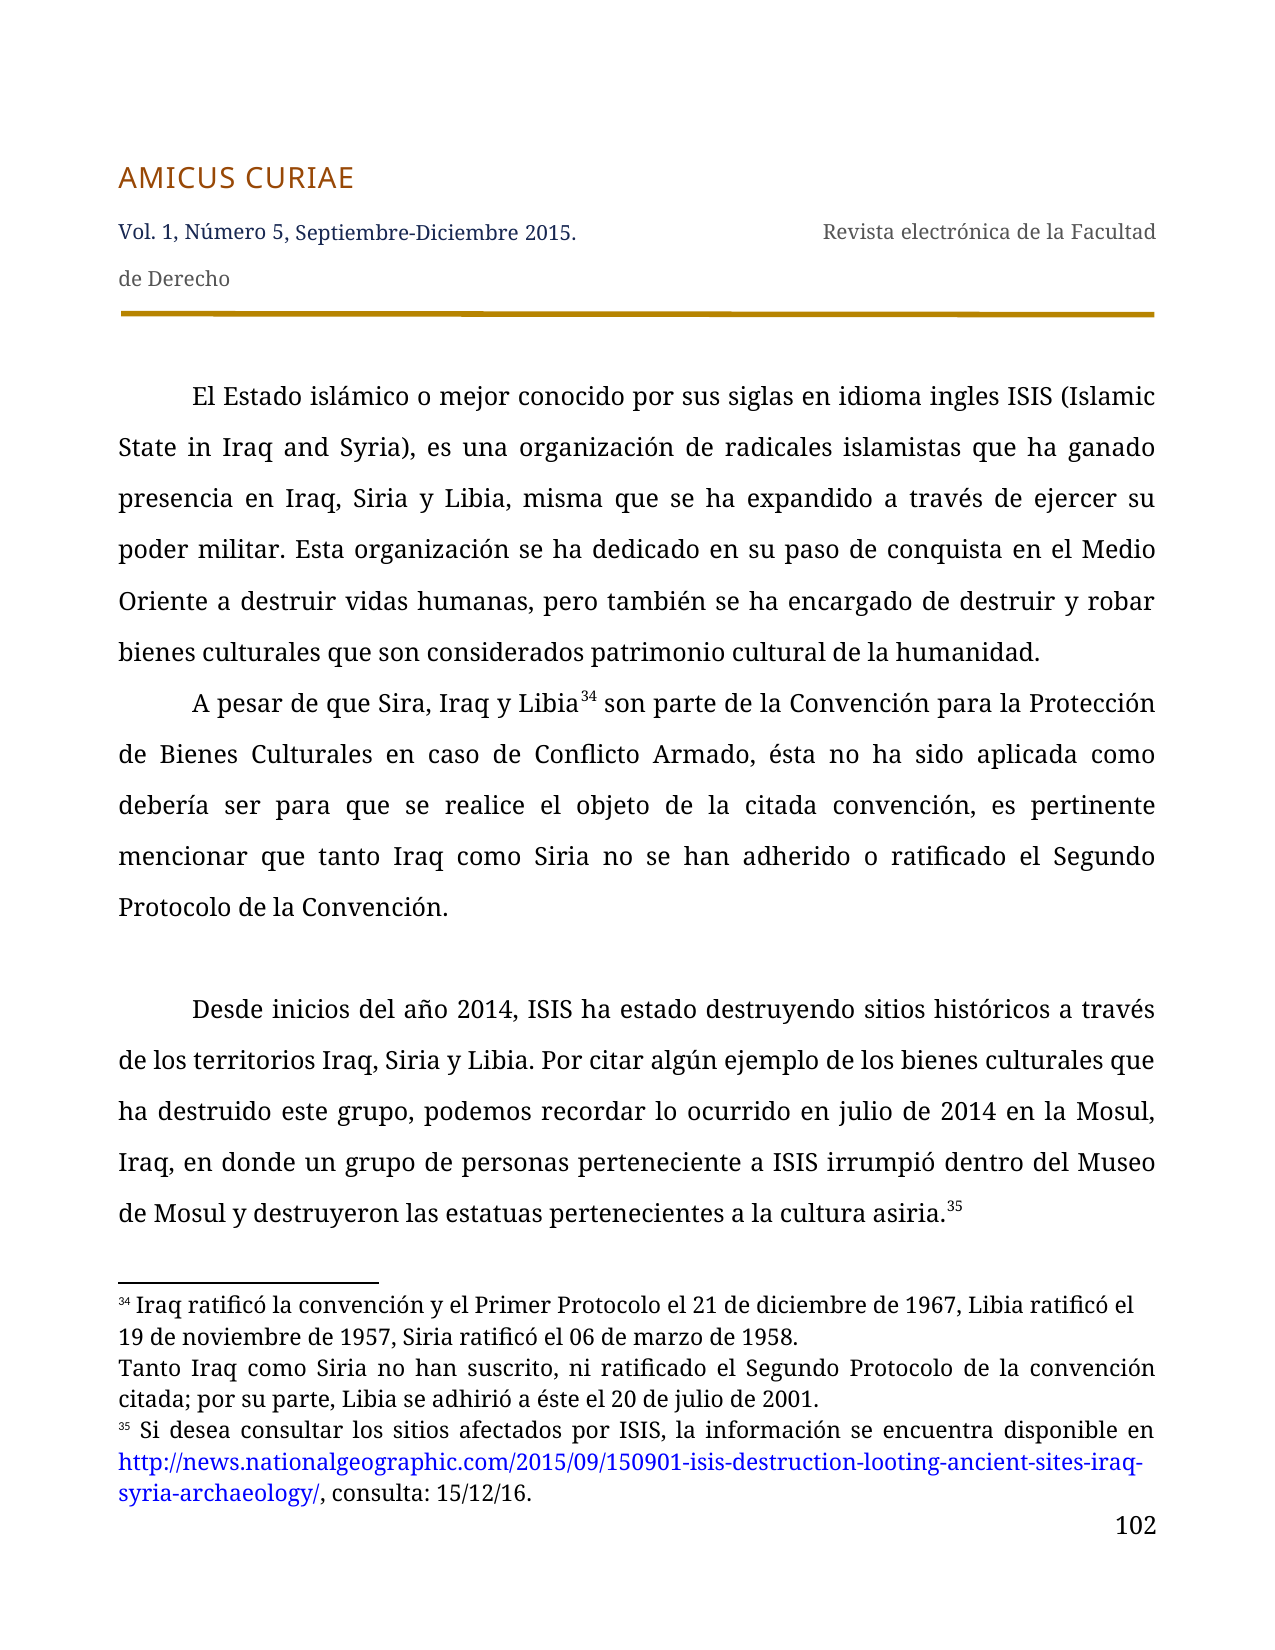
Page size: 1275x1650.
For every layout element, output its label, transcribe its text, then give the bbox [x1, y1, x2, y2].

text El Estado islámico o mejor conocido por sus siglas en idioma ingles ISIS (Islamic State in Iraq and Syria), es una organización de radicales islamistas que ha ganado presencia en Iraq, Siria y Libia, misma que se ha expandido a través de ejercer su poder militar. Esta organización se ha dedicado en su paso de conquista en el Medio Oriente a destruir vidas humanas, pero también se ha encargado de destruir y robar bienes culturales que son considerados patrimonio cultural de la humanidad. [118, 379, 1157, 668]
text Desde inicios del año 2014, ISIS ha estado destruyendo sitios históricos a través de los territorios Iraq, Siria y Libia. Por citar algún ejemplo de los bienes culturales que ha destruido este grupo, podemos recordar lo ocurrido en julio de 2014 en la Mosul, Iraq, en donde un grupo de personas perteneciente a ISIS irrumpió dentro del Museo de Mosul y destruyeron las estatuas pertenecientes a la cultura asiria. [118, 991, 1157, 1230]
text A pesar de que Sira, Iraq y Libia son parte de la Convención para la Protección de Bienes Culturales en caso de Conflicto Armado, ésta no ha sido aplicada como debería ser para que se realice el objeto de la citada convención, es pertinente mencionar que tanto Iraq como Siria no se han adherido o ratificado el Segundo Protocolo de la Convención. [118, 685, 1157, 923]
